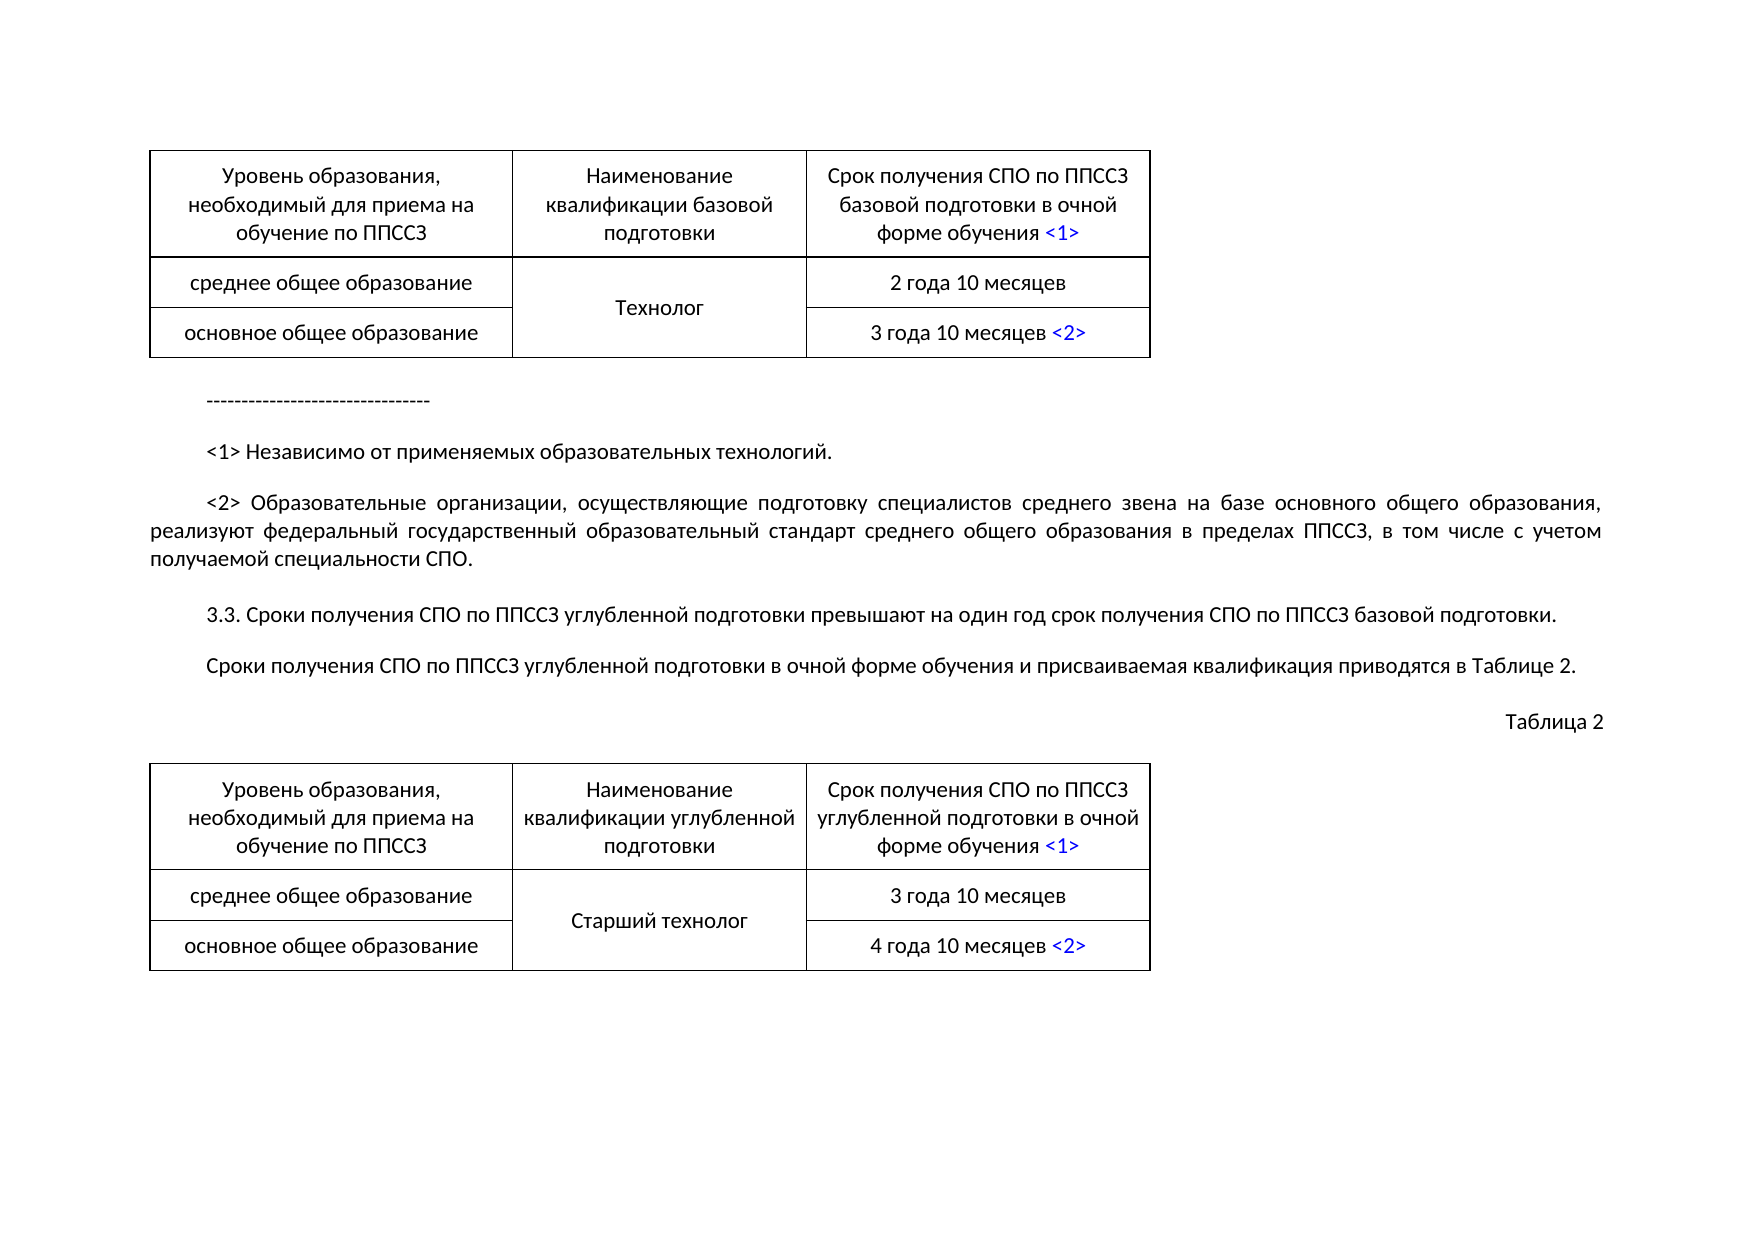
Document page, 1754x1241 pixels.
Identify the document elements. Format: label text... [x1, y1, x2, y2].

table_header Уровень образования, необходимый для приема на обучение по ППССЗ [151, 764, 512, 869]
table_header Наименование квалификации базовой подготовки [513, 151, 806, 256]
table_cell 2 года 10 месяцев [807, 258, 1149, 307]
table_cell 4 года 10 месяцев <2> [807, 921, 1149, 970]
text <2> Образовательные организации, осуществляющие подготовку специалистов среднего звена на базе основного общего образования, реализуют федеральный государственный образовательный стандарт среднего общего образования в пределах ППССЗ, в том числе с учетом получаемой специальности СПО. [150, 488, 1604, 572]
table_cell 3 года 10 месяцев <2> [807, 308, 1149, 357]
table_cell основное общее образование [151, 921, 512, 970]
table_cell Старший технолог [513, 870, 806, 970]
text Сроки получения СПО по ППССЗ углубленной подготовки в очной форме обучения и присваиваемая квалификация приводятся в Таблице 2. [150, 651, 1604, 679]
table_header Срок получения СПО по ППССЗ углубленной подготовки в очной форме обучения <1> [807, 764, 1149, 869]
table_cell основное общее образование [151, 308, 512, 357]
table_cell среднее общее образование [151, 870, 512, 920]
table_cell среднее общее образование [151, 258, 512, 307]
table_header Уровень образования, необходимый для приема на обучение по ППССЗ [151, 151, 512, 256]
table_cell Технолог [513, 258, 806, 357]
text <1> Независимо от применяемых образовательных технологий. [150, 437, 1604, 465]
text Таблица 2 [150, 707, 1604, 735]
table_header Наименование квалификации углубленной подготовки [513, 764, 806, 869]
text 3.3. Сроки получения СПО по ППССЗ углубленной подготовки превышают на один год срок получения СПО по ППССЗ базовой подготовки. [150, 600, 1604, 628]
table_cell 3 года 10 месяцев [807, 870, 1149, 920]
table_header Срок получения СПО по ППССЗ базовой подготовки в очной форме обучения <1> [807, 151, 1149, 256]
text -------------------------------- [150, 386, 1604, 414]
